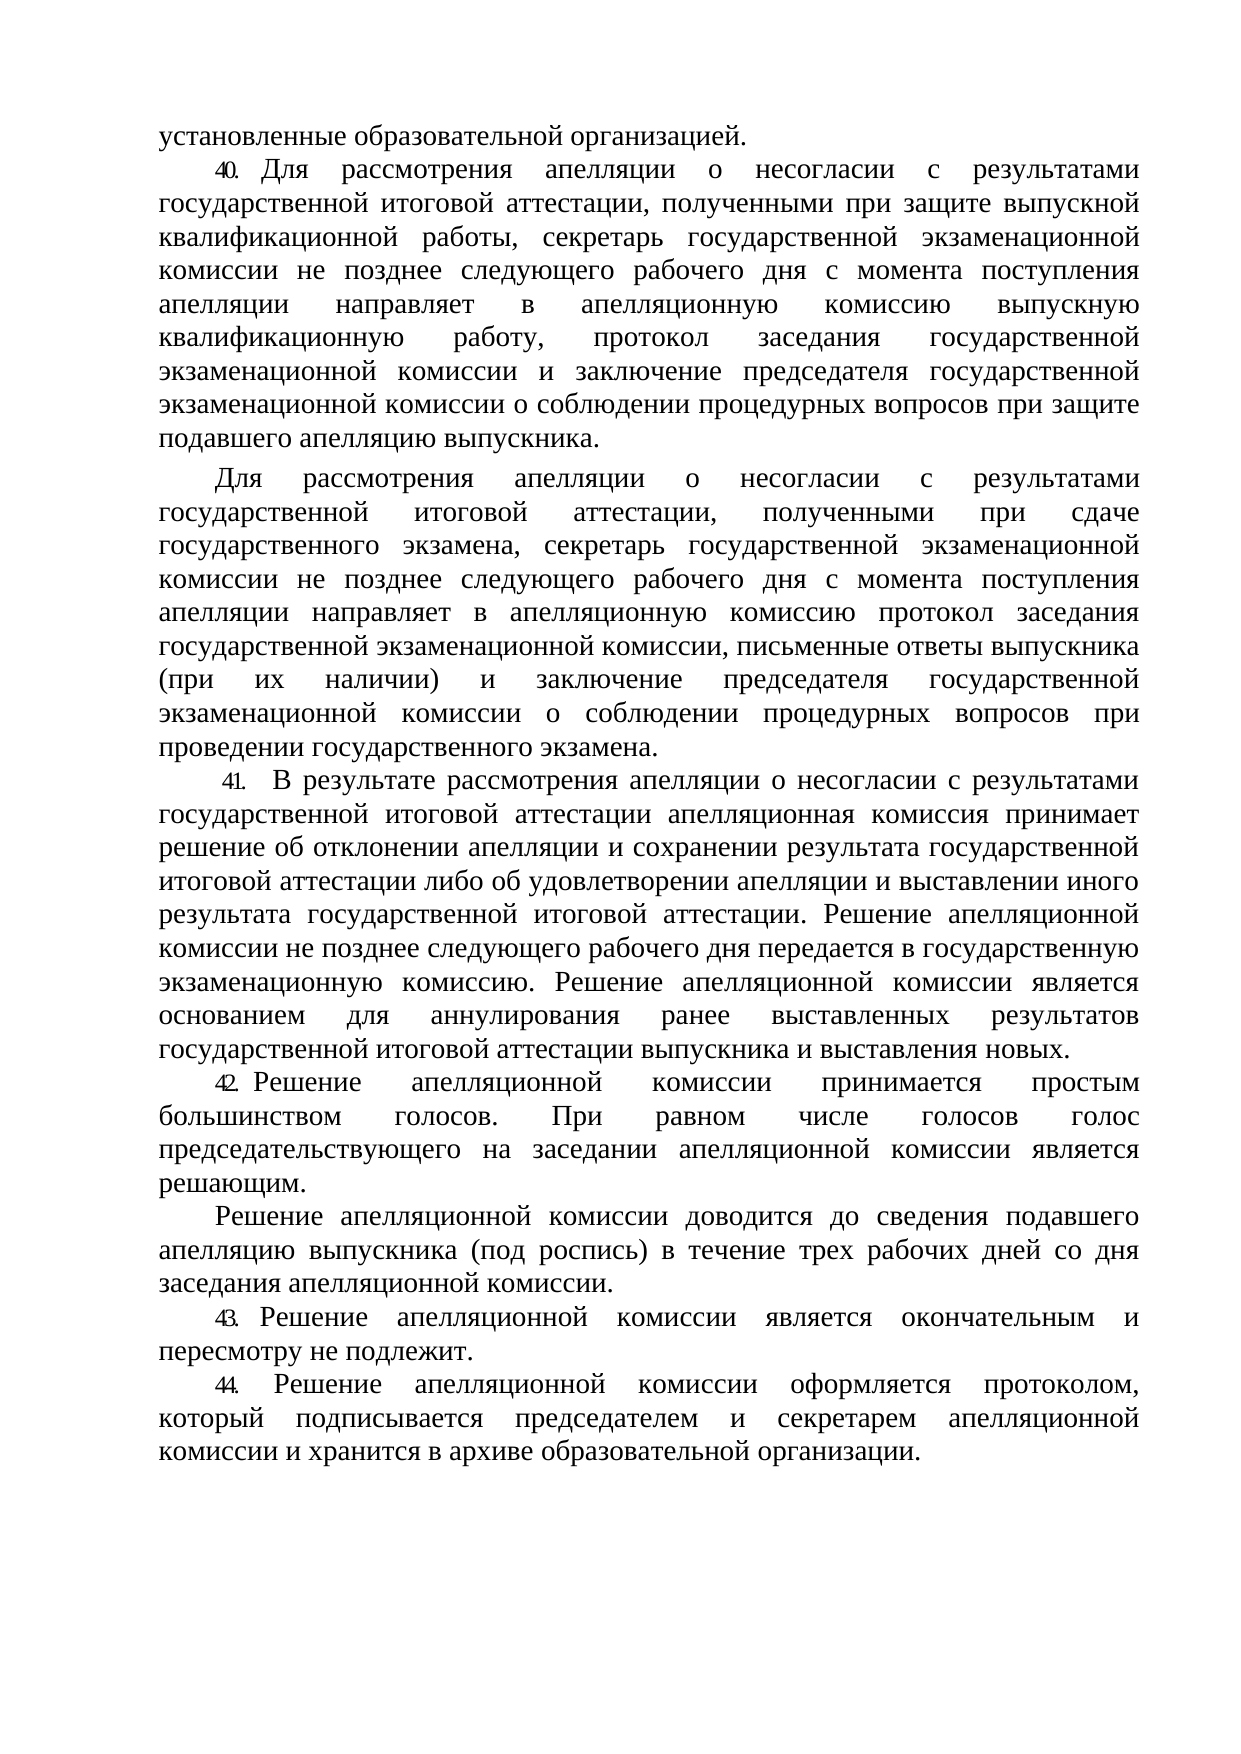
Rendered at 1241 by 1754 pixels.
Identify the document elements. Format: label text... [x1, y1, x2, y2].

list Решение апелляционной комиссии оформляется протоколом, который подписывается председателем и секретарем апелляционной комиссии и хранится в архиве образовательной организации. [158, 1366, 1140, 1467]
list В результате рассмотрения апелляции о несогласии с результатами государственной итоговой аттестации апелляционная комиссия принимает решение об отклонении апелляции и сохранении результата государственной итоговой аттестации либо об удовлетворении апелляции и выставлении иного результата государственной итоговой аттестации. Решение апелляционной комиссии не позднее следующего рабочего дня передается в государственную экзаменационную комиссию. Решение апелляционной комиссии является основанием для аннулирования ранее выставленных результатов государственной итоговой аттестации выпускника и выставления новых. [158, 762, 1140, 1064]
text Для рассмотрения апелляции о несогласии с результатами государственной итоговой аттестации, полученными при сдаче государственного экзамена, секретарь государственной экзаменационной комиссии не позднее следующего рабочего дня с момента поступления апелляции направляет в апелляционную комиссию протокол заседания государственной экзаменационной комиссии, письменные ответы выпускника (при их наличии) и заключение председателя государственной экзаменационной комиссии о соблюдении процедурных вопросов при проведении государственного экзамена. [158, 460, 1141, 762]
list Решение апелляционной комиссии принимается простым большинством голосов. При равном числе голосов голос председательствующего на заседании апелляционной комиссии является решающим. [158, 1064, 1140, 1198]
list Решение апелляционной комиссии является окончательным и пересмотру не подлежит. [158, 1299, 1140, 1366]
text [158, 118, 1141, 152]
text Решение апелляционной комиссии доводится до сведения подавшего апелляцию выпускника (под роспись) в течение трех рабочих дней со дня заседания апелляционной комиссии. [158, 1198, 1140, 1299]
list Для рассмотрения апелляции о несогласии с результатами государственной итоговой аттестации, полученными при защите выпускной квалификационной работы, секретарь государственной экзаменационной комиссии не позднее следующего рабочего дня с момента поступления апелляции направляет в апелляционную комиссию выпускную квалификационную работу, протокол заседания государственной экзаменационной комиссии и заключение председателя государственной экзаменационной комиссии о соблюдении процедурных вопросов при защите подавшего апелляцию выпускника. [158, 152, 1141, 453]
